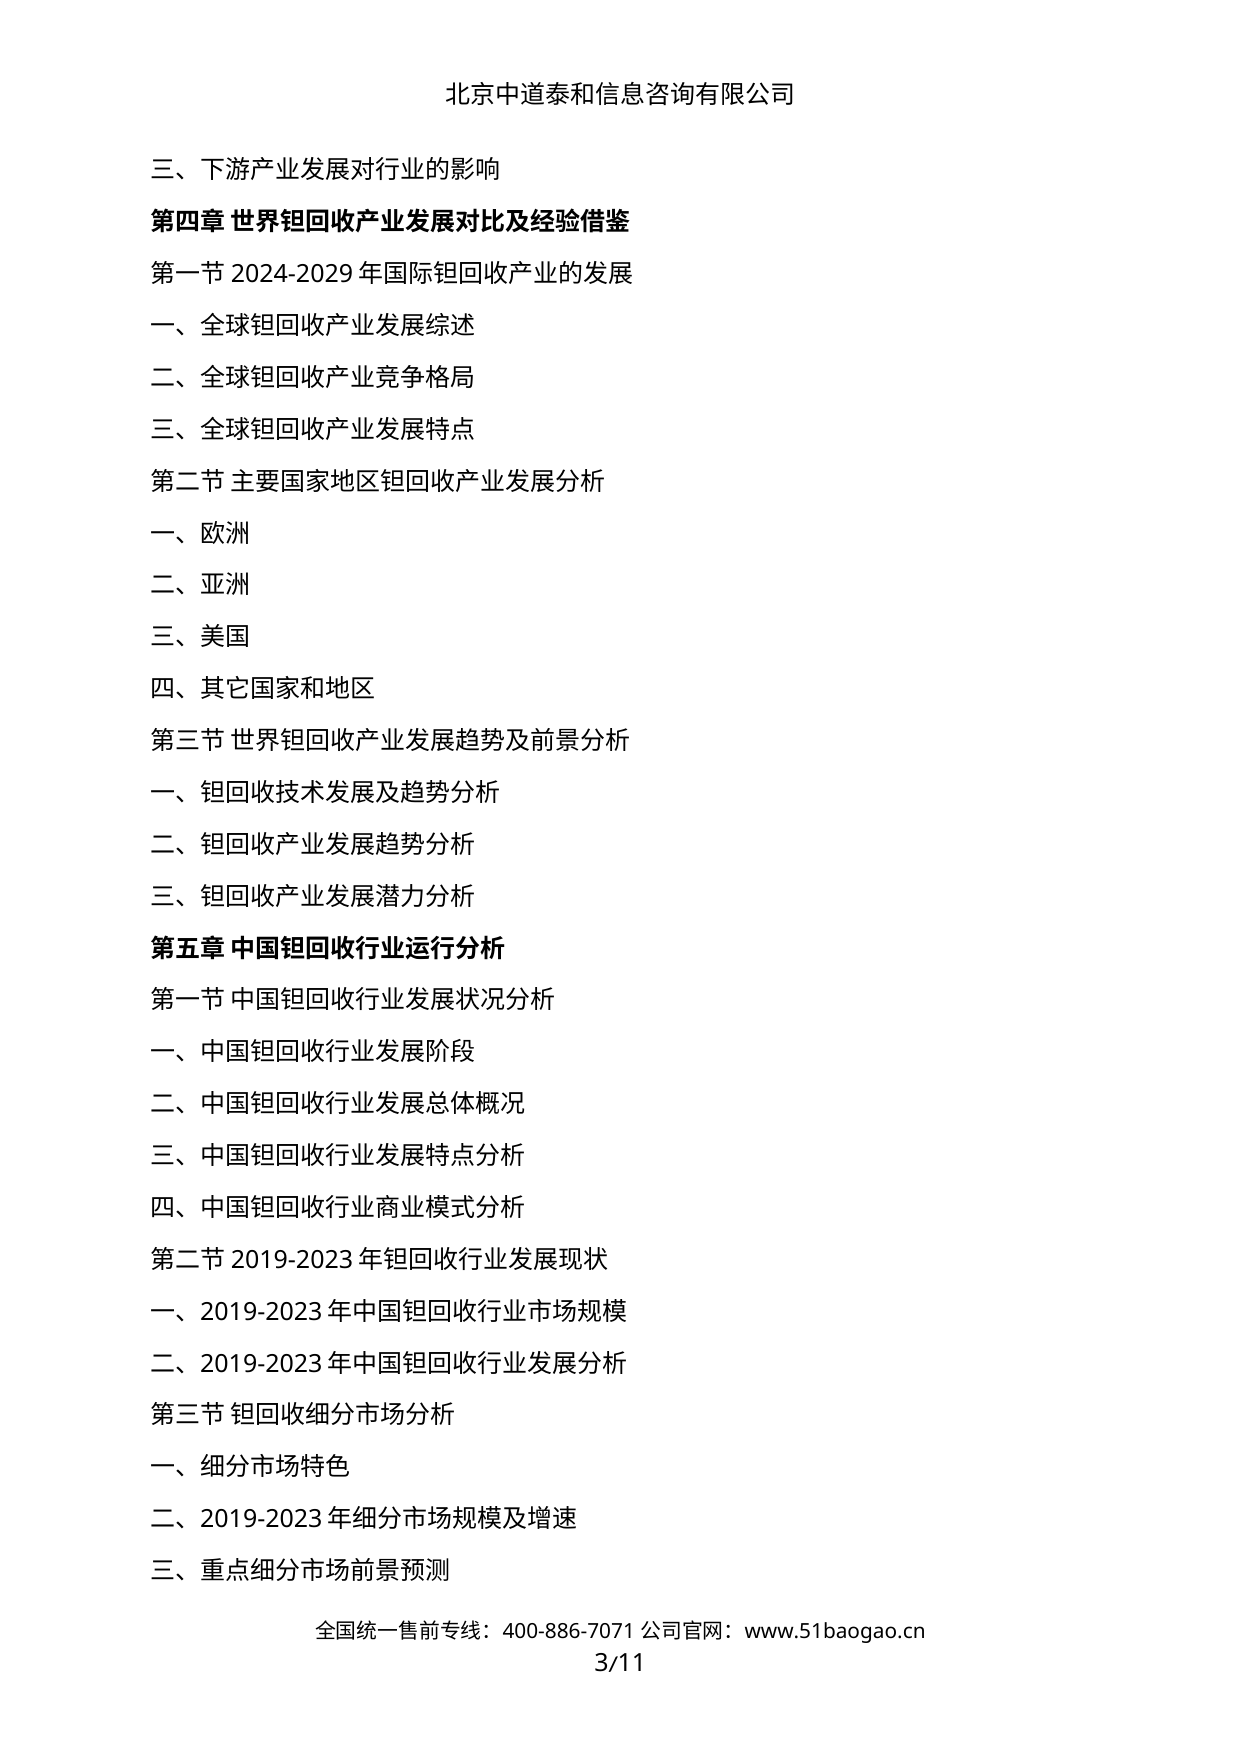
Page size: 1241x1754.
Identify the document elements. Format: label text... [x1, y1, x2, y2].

text 第三节 世界钽回收产业发展趋势及前景分析 [150, 721, 1090, 757]
text 二、2019-2023年中国钽回收行业发展分析 [150, 1343, 1090, 1379]
text 第二节 2019-2023年钽回收行业发展现状 [150, 1239, 1090, 1276]
text 三、全球钽回收产业发展特点 [150, 409, 1090, 446]
text 一、细分市场特色 [150, 1447, 1090, 1483]
text 三、美国 [150, 617, 1090, 653]
text 一、欧洲 [150, 513, 1090, 549]
text 三、钽回收产业发展潜力分析 [150, 876, 1090, 912]
text 第一节 2024-2029年国际钽回收产业的发展 [150, 254, 1090, 290]
text 三、下游产业发展对行业的影响 [150, 150, 1090, 186]
text 第四章 世界钽回收产业发展对比及经验借鉴 [150, 202, 1090, 238]
text 一、中国钽回收行业发展阶段 [150, 1032, 1090, 1068]
text 一、2019-2023年中国钽回收行业市场规模 [150, 1291, 1090, 1327]
text 一、全球钽回收产业发展综述 [150, 306, 1090, 342]
text 三、重点细分市场前景预测 [150, 1551, 1090, 1587]
text 第二节 主要国家地区钽回收产业发展分析 [150, 461, 1090, 497]
text 第一节 中国钽回收行业发展状况分析 [150, 980, 1090, 1016]
text 一、钽回收技术发展及趋势分析 [150, 772, 1090, 809]
text 四、其它国家和地区 [150, 669, 1090, 705]
text 二、全球钽回收产业竞争格局 [150, 357, 1090, 394]
text 二、钽回收产业发展趋势分析 [150, 824, 1090, 861]
text 四、中国钽回收行业商业模式分析 [150, 1187, 1090, 1224]
text 三、中国钽回收行业发展特点分析 [150, 1136, 1090, 1172]
text 二、中国钽回收行业发展总体概况 [150, 1084, 1090, 1120]
text 二、2019-2023年细分市场规模及增速 [150, 1499, 1090, 1535]
text 第三节 钽回收细分市场分析 [150, 1395, 1090, 1431]
text 第五章 中国钽回收行业运行分析 [150, 928, 1090, 964]
text 二、亚洲 [150, 565, 1090, 601]
